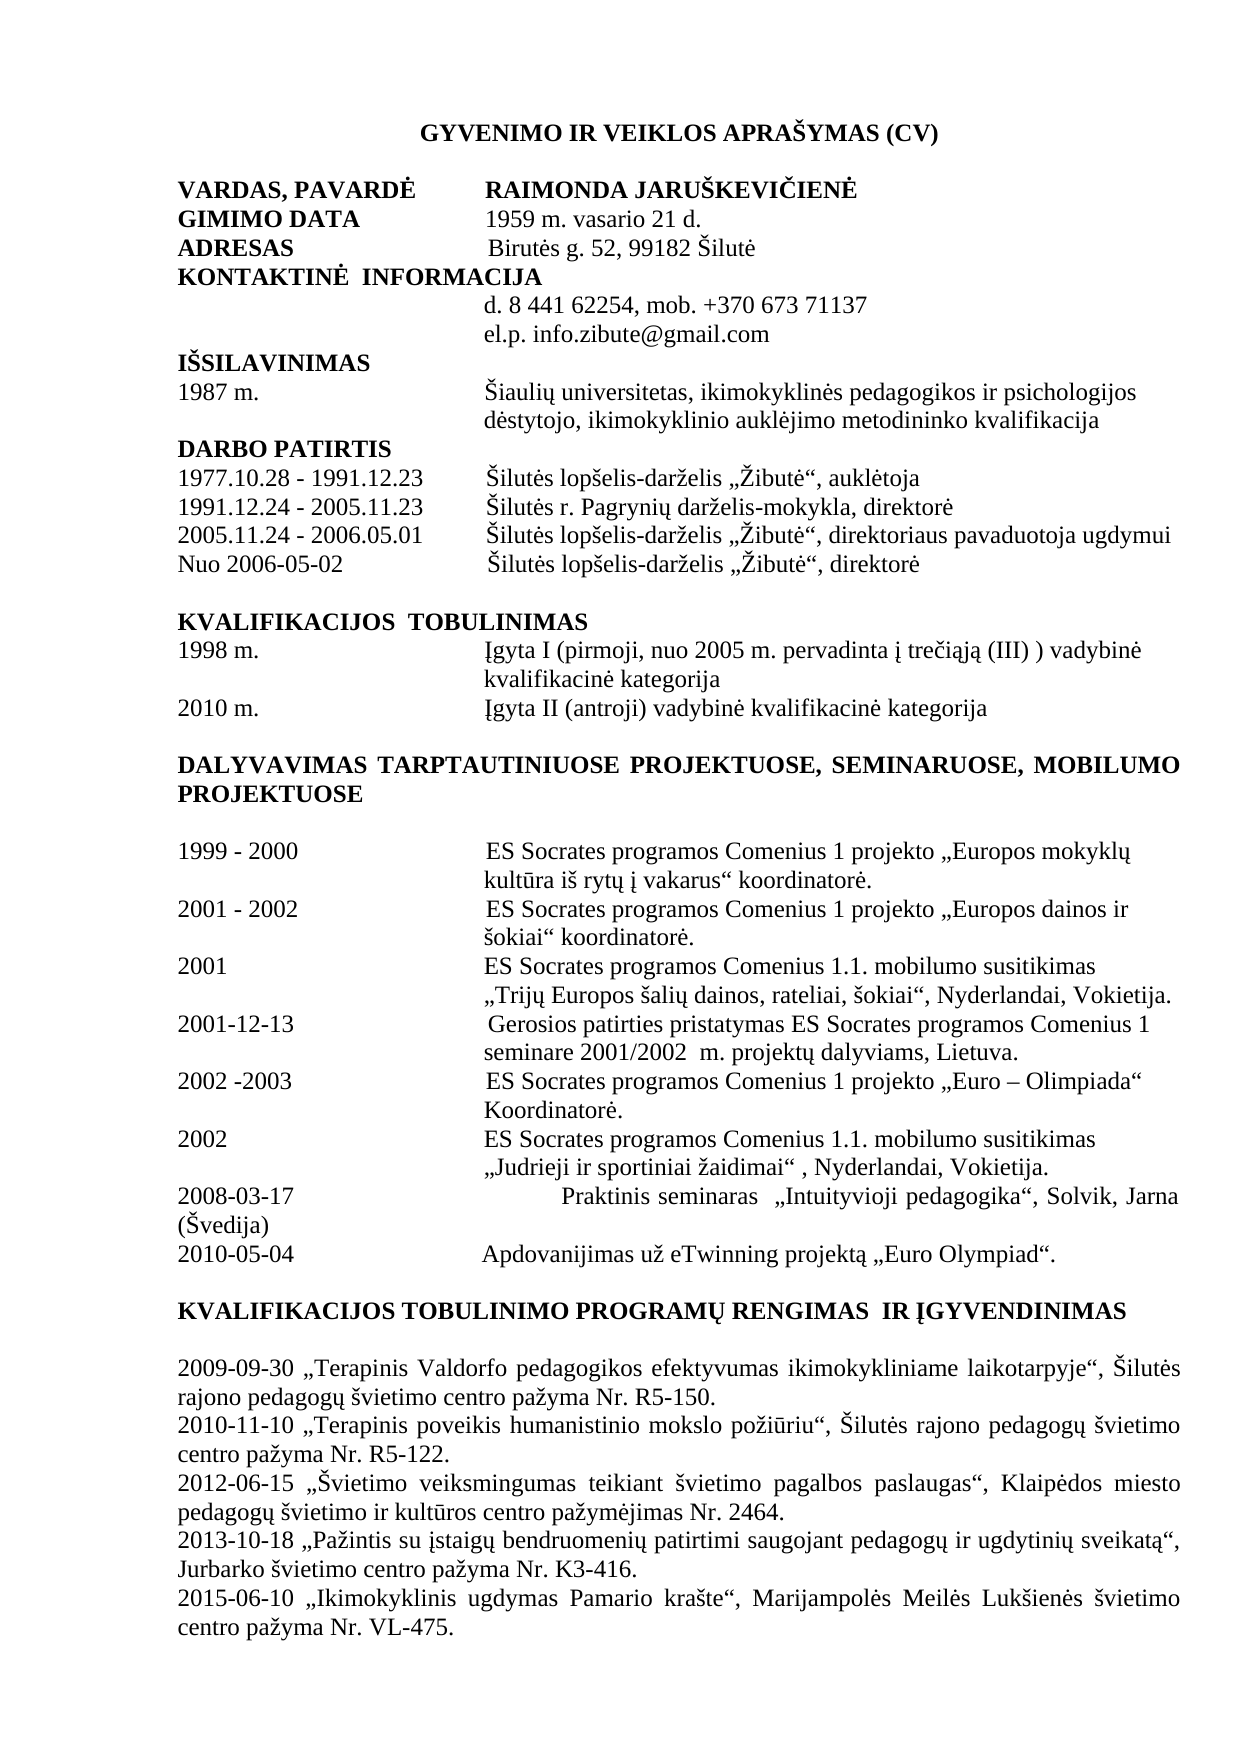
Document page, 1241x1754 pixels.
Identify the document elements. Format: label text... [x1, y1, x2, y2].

text el.p. info.zibute@gmail.com [177, 319, 1181, 348]
text 2012-06-15 „Švietimo veiksmingumas teikiant švietimo pagalbos paslaugas“, Klaipėdos miesto pedagogų švietimo ir kultūros centro pažymėjimas Nr. 2464. [177, 1468, 1181, 1525]
subtitle KVALIFIKACIJOS TOBULINIMAS [177, 607, 1181, 636]
subtitle DARBO PATIRTIS [177, 434, 1181, 463]
subtitle 1987 m. Šiaulių universitetas, ikimokyklinės pedagogikos ir psichologijos [177, 377, 1181, 406]
text GYVENIMO IR VEIKLOS APRAŠYMAS (CV) [177, 118, 1181, 147]
text ADRESAS Birutės g. 52, 99182 Šilutė [177, 233, 1181, 262]
subtitle DALYVAVIMAS TARPTAUTINIUOSE PROJEKTUOSE, SEMINARUOSE, MOBILUMO PROJEKTUOSE [177, 751, 1181, 808]
text VARDAS, PAVARDĖ RAIMONDA JARUŠKEVIČIENĖ [177, 176, 1181, 204]
subtitle kultūra iš rytų į vakarus“ koordinatorė. [177, 865, 1181, 894]
subtitle d. 8 441 62254, mob. +370 673 71137 [177, 291, 1181, 319]
text 2005.11.24 - 2006.05.01 Šilutės lopšelis-darželis „Žibutė“, direktoriaus pavaduotoja ugdymui [177, 521, 1181, 549]
text 2008-03-17 Praktinis seminaras „Intuityvioji pedagogika“, Solvik, Jarna (Švedija) [177, 1181, 1181, 1239]
subtitle dėstytojo, ikimokyklinio auklėjimo metodininko kvalifikacija [177, 406, 1181, 434]
text 1998 m. Įgyta I (pirmoji, nuo 2005 m. pervadinta į trečiąją (III) ) vadybinė [177, 636, 1181, 664]
text 2009-09-30 „Terapinis Valdorfo pedagogikos efektyvumas ikimokykliniame laikotarpyje“, Šilutės rajono pedagogų švietimo centro pažyma Nr. R5-150. [177, 1353, 1181, 1410]
text 2010-11-10 „Terapinis poveikis humanistinio mokslo požiūriu“, Šilutės rajono pedagogų švietimo centro pažyma Nr. R5-122. [177, 1410, 1181, 1468]
text seminare 2001/2002 m. projektų dalyviams, Lietuva. [177, 1037, 1181, 1066]
text Nuo 2006-05-02 Šilutės lopšelis-darželis „Žibutė“, direktorė [177, 549, 1181, 578]
text šokiai“ koordinatorė. [177, 922, 1181, 951]
subtitle IŠSILAVINIMAS [177, 348, 1181, 377]
text „Judrieji ir sportiniai žaidimai“ , Nyderlandai, Vokietija. [177, 1152, 1181, 1181]
text 2001-12-13 Gerosios patirties pristatymas ES Socrates programos Comenius 1 [177, 1009, 1181, 1037]
text 1977.10.28 - 1991.12.23 Šilutės lopšelis-darželis „Žibutė“, auklėtoja [177, 463, 1181, 492]
text Koordinatorė. [177, 1095, 1181, 1124]
text 2013-10-18 „Pažintis su įstaigų bendruomenių patirtimi saugojant pedagogų ir ugdytinių sveikatą“, Jurbarko švietimo centro pažyma Nr. K3-416. [177, 1525, 1181, 1583]
text 1991.12.24 - 2005.11.23 Šilutės r. Pagrynių darželis-mokykla, direktorė [177, 492, 1181, 521]
text 2015-06-10 „Ikimokyklinis ugdymas Pamario krašte“, Marijampolės Meilės Lukšienės švietimo centro pažyma Nr. VL-475. [177, 1583, 1181, 1640]
text 2010-05-04 Apdovanijimas už eTwinning projektą „Euro Olympiad“. [177, 1239, 1181, 1267]
text 2001 - 2002 ES Socrates programos Comenius 1 projekto „Europos dainos ir [177, 894, 1181, 922]
text 2002 ES Socrates programos Comenius 1.1. mobilumo susitikimas [177, 1124, 1181, 1152]
text 2002 -2003 ES Socrates programos Comenius 1 projekto „Euro – Olimpiada“ [177, 1066, 1181, 1095]
text GIMIMO DATA 1959 m. vasario 21 d. [177, 204, 1181, 233]
subtitle 1999 - 2000 ES Socrates programos Comenius 1 projekto „Europos mokyklų [177, 836, 1181, 865]
subtitle KVALIFIKACIJOS TOBULINIMO PROGRAMŲ RENGIMAS IR ĮGYVENDINIMAS [177, 1296, 1181, 1325]
text 2001 ES Socrates programos Comenius 1.1. mobilumo susitikimas [177, 951, 1181, 980]
text 2010 m. Įgyta II (antroji) vadybinė kvalifikacinė kategorija [177, 693, 1181, 722]
text kvalifikacinė kategorija [177, 664, 1181, 693]
subtitle KONTAKTINĖ INFORMACIJA [177, 262, 1181, 291]
text „Trijų Europos šalių dainos, rateliai, šokiai“, Nyderlandai, Vokietija. [177, 980, 1181, 1009]
